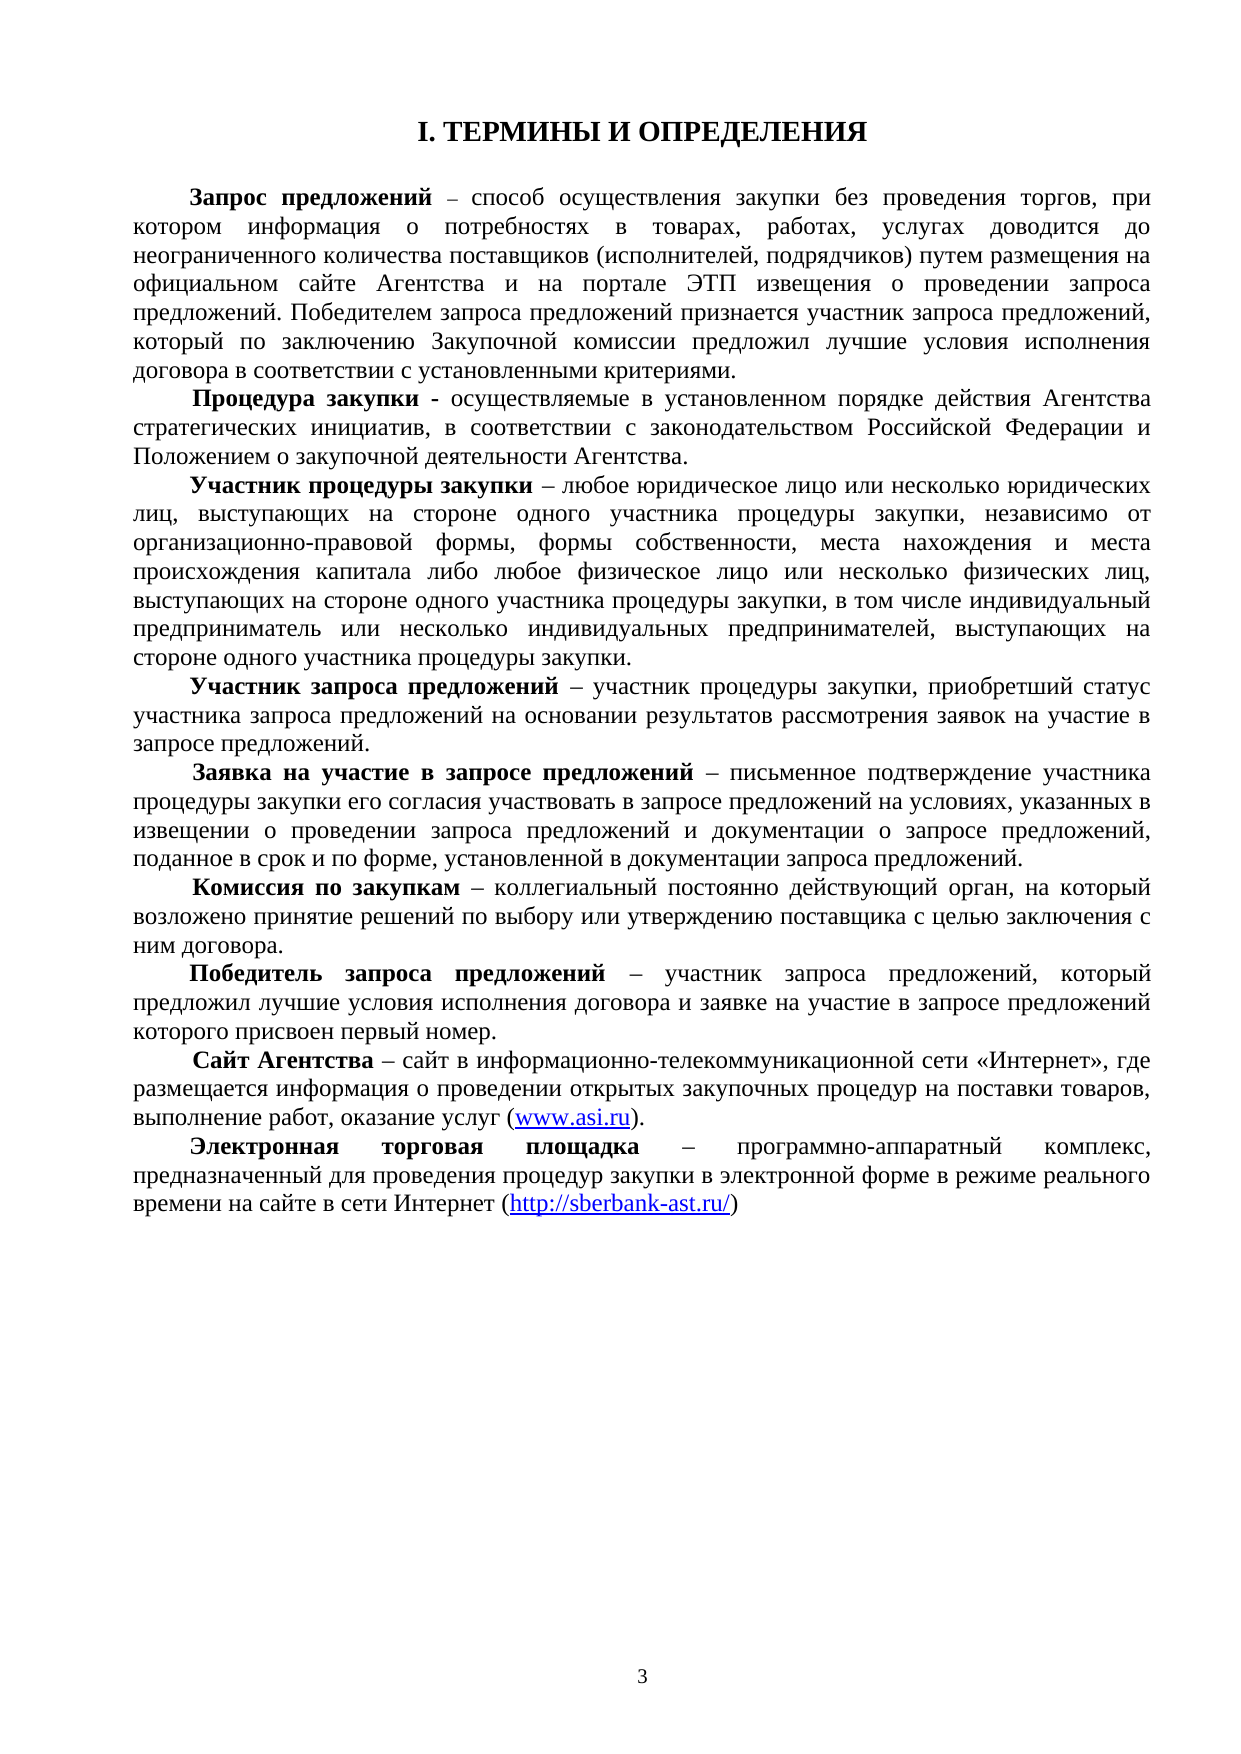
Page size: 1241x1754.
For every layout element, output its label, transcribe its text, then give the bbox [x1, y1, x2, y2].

text Электронная торговая площадка – программно-аппаратный комплекс, предназначенный для проведения процедур закупки в электронной форме в режиме реального времени на сайте в сети Интернет (http://sberbank-ast.ru/) [133, 1131, 1152, 1217]
text Сайт Агентства – сайт в информационно-телекоммуникационной сети «Интернет», где размещается информация о проведении открытых закупочных процедур на поставки товаров, выполнение работ, оказание услуг (www.asi.ru). [133, 1045, 1152, 1131]
subtitle I. ТЕРМИНЫ И ОПРЕДЕЛЕНИЯ [133, 114, 1152, 147]
text Участник запроса предложений – участник процедуры закупки, приобретший статус участника запроса предложений на основании результатов рассмотрения заявок на участие в запросе предложений. [133, 671, 1152, 757]
text Комиссия по закупкам – коллегиальный постоянно действующий орган, на который возложено принятие решений по выбору или утверждению поставщика с целью заключения с ним договора. [133, 872, 1152, 958]
text Заявка на участие в запросе предложений – письменное подтверждение участника процедуры закупки его согласия участвовать в запросе предложений на условиях, указанных в извещении о проведении запроса предложений и документации о запросе предложений, поданное в срок и по форме, установленной в документации запроса предложений. [133, 757, 1152, 872]
text Победитель запроса предложений – участник запроса предложений, который предложил лучшие условия исполнения договора и заявке на участие в запросе предложений которого присвоен первый номер. [133, 958, 1152, 1045]
text Запрос предложений – способ осуществления закупки без проведения торгов, при котором информация о потребностях в товарах, работах, услугах доводится до неограниченного количества поставщиков (исполнителей, подрядчиков) путем размещения на официальном сайте Агентства и на портале ЭТП извещения о проведении запроса предложений. Победителем запроса предложений признается участник запроса предложений, который по заключению Закупочной комиссии предложил лучшие условия исполнения договора в соответствии с установленными критериями. [133, 182, 1152, 383]
text Процедура закупки - осуществляемые в установленном порядке действия Агентства стратегических инициатив, в соответствии с законодательством Российской Федерации и Положением о закупочной деятельности Агентства. [133, 383, 1152, 470]
text Участник процедуры закупки – любое юридическое лицо или несколько юридических лиц, выступающих на стороне одного участника процедуры закупки, независимо от организационно-правовой формы, формы собственности, места нахождения и места происхождения капитала либо любое физическое лицо или несколько физических лиц, выступающих на стороне одного участника процедуры закупки, в том числе индивидуальный предприниматель или несколько индивидуальных предпринимателей, выступающих на стороне одного участника процедуры закупки. [133, 470, 1152, 671]
